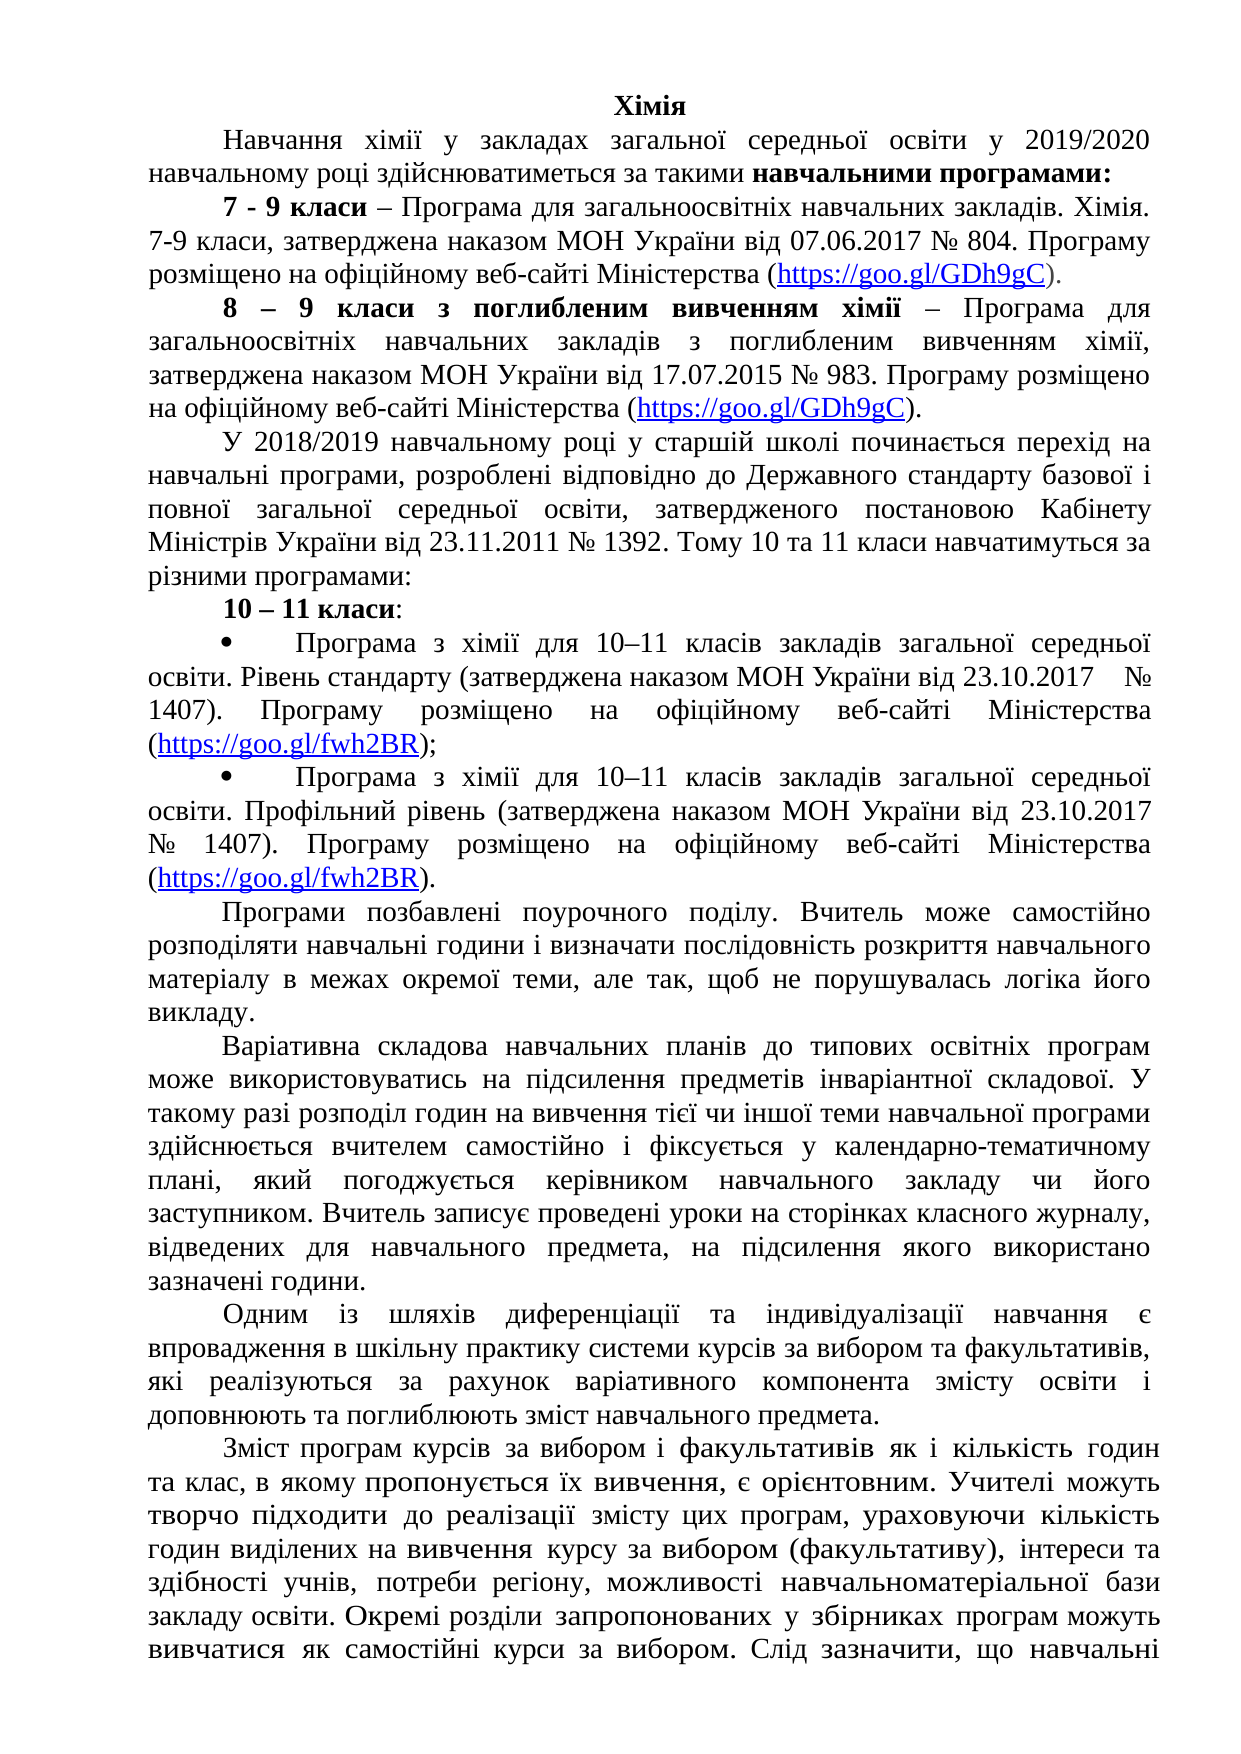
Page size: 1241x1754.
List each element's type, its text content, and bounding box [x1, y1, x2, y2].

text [148, 1430, 1160, 1665]
text Одним із шляхів диференціації та індивідуалізації навчання є впровадження в шкільну практику системи курсів за вибором та факультативів, які реалізуються за рахунок варіативного компонента змісту освіти і доповнюють та поглиблюють зміст навчального предмета. [148, 1296, 1152, 1430]
text 10 – 11 класи: [148, 592, 1151, 625]
text Навчання хімії у закладах загальної середньої освіти у 2019/2020 навчальному році здійснюватиметься за такими навчальними програмами: [148, 122, 1151, 189]
text Хімія [148, 88, 1152, 122]
text Варіативна складова навчальних планів до типових освітніх програм може використовуватись на підсилення предметів інваріантної складової. У такому разі розподіл годин на вивчення тієї чи іншої теми навчальної програми здійснюється вчителем самостійно і фіксується у календарно-тематичному плані, який погоджується керівником навчального закладу чи його заступником. Вчитель записує проведені уроки на сторінках класного журналу, відведених для навчального предмета, на підсилення якого використано зазначені години. [148, 1028, 1152, 1296]
list Програма з хімії для 10–11 класів закладів загальної середньої освіти. Профільний рівень (затверджена наказом МОН України від 23.10.2017 № 1407). Програму розміщено на офіційному веб-сайті Міністерства (https://goo.gl/fwh2BR). [148, 759, 1152, 894]
text Програми позбавлені поурочного поділу. Вчитель може самостійно розподіляти навчальні години і визначати послідовність розкриття навчального матеріалу в межах окремої теми, але так, щоб не порушувалась логіка його викладу. [148, 894, 1152, 1028]
text У 2018/2019 навчальному році у старшій школі починається перехід на навчальні програми, розроблені відповідно до Державного стандарту базової і повної загальної середньої освіти, затвердженого постановою Кабінету Міністрів України від 23.11.2011 № 1392. Тому 10 та 11 класи навчатимуться за різними програмами: [148, 424, 1152, 592]
text 7 - 9 класи – Програма для загальноосвітніх навчальних закладів. Хімія. 7-9 класи, затверджена наказом МОН України від 07.06.2017 № 804. Програму розміщено на офіційному веб-сайті Міністерства (https://goo.gl/GDh9gC). [148, 189, 1151, 290]
text 8 – 9 класи з поглибленим вивченням хімії – Програма для загальноосвітніх навчальних закладів з поглибленим вивченням хімії, затверджена наказом МОН України від 17.07.2015 № 983. Програму розміщено на офіційному веб-сайті Міністерства (https://goo.gl/GDh9gC). [148, 290, 1151, 424]
list Програма з хімії для 10–11 класів закладів загальної середньої освіти. Рівень стандарту (затверджена наказом МОН України від 23.10.2017 № 1407). Програму розміщено на офіційному веб-сайті Міністерства (https://goo.gl/fwh2BR); [148, 625, 1152, 759]
